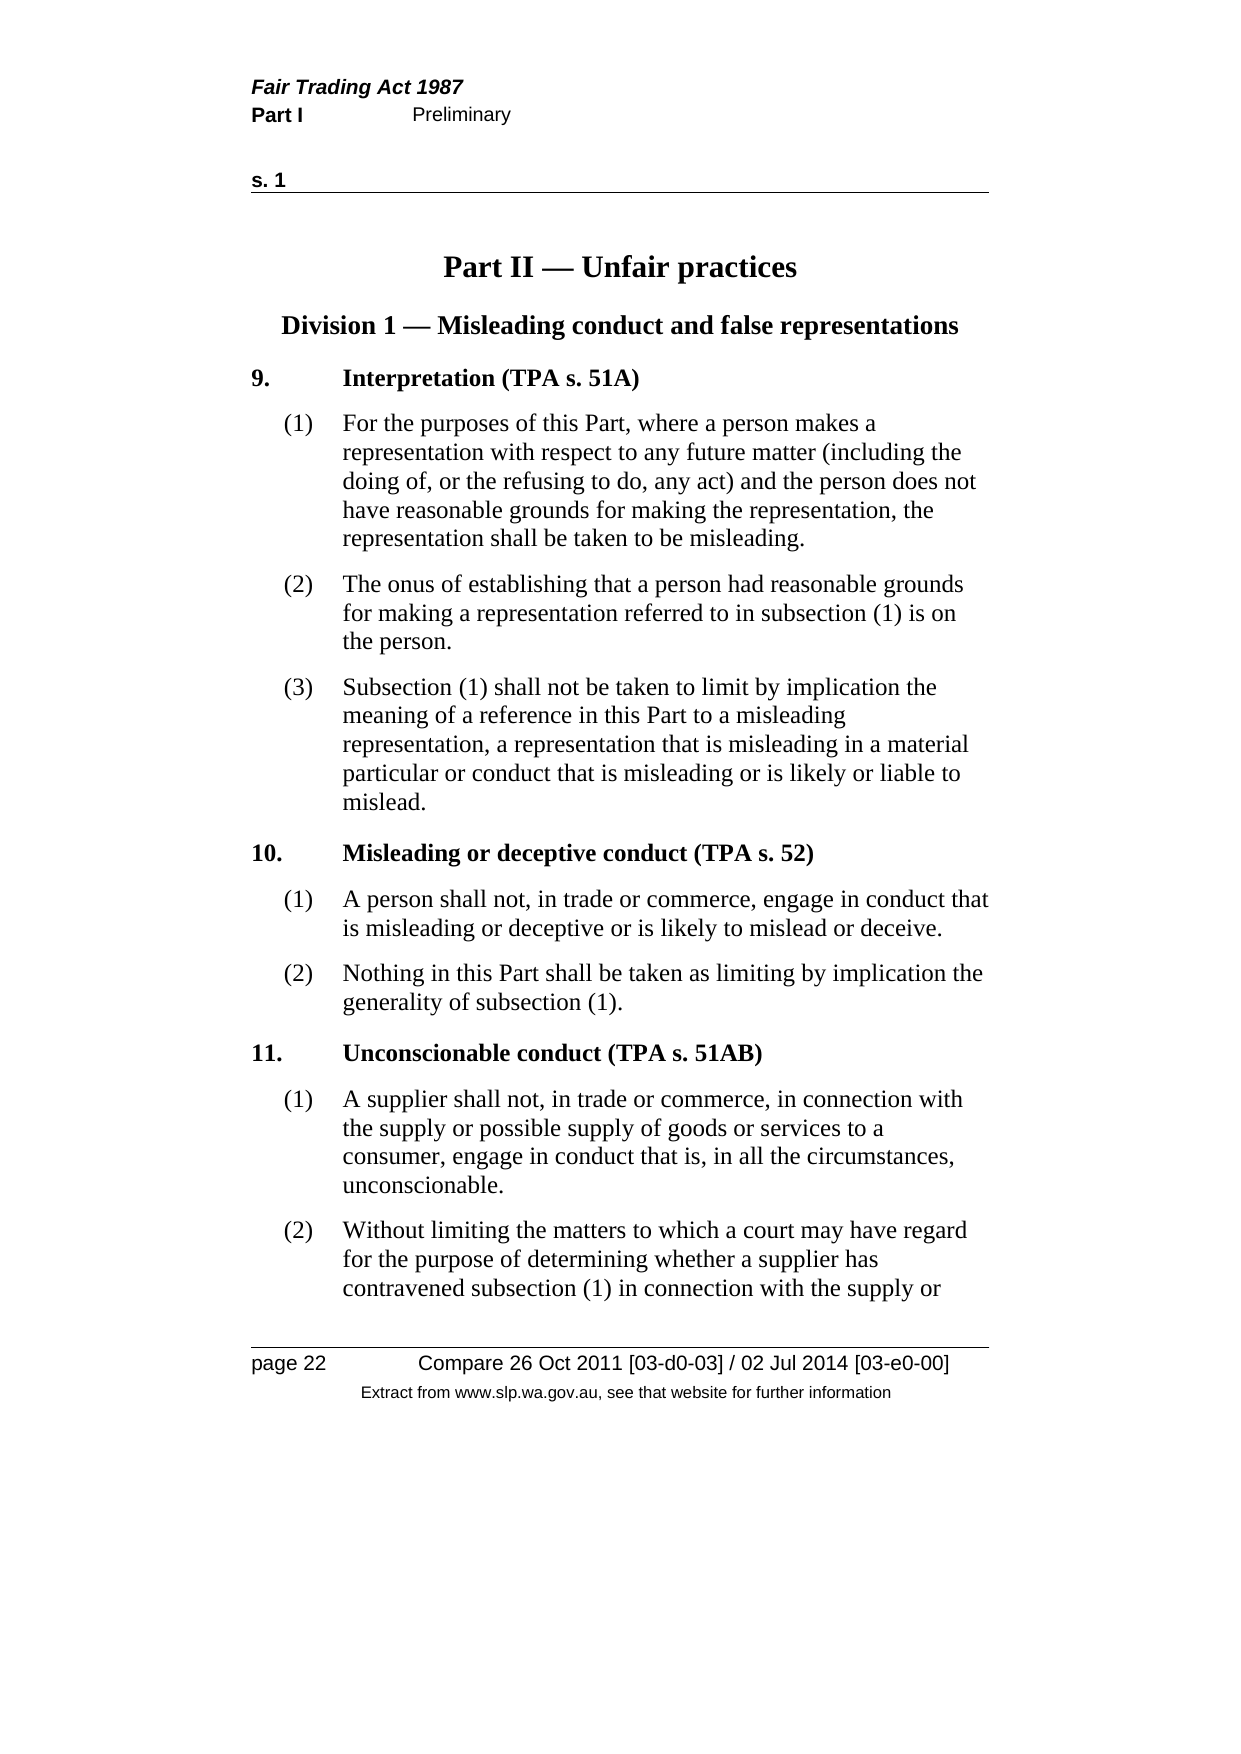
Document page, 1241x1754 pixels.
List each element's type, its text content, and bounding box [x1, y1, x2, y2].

text (3) Subsection (1) shall not be taken to limit by implication the meaning of a reference in this Part to a misleading representation, a representation that is misleading in a material particular or conduct that is misleading or is likely or liable to mislead. [251, 672, 989, 816]
text (1) For the purposes of this Part, where a person makes a representation with respect to any future matter (including the doing of, or the refusing to do, any act) and the person does not have reasonable grounds for making the representation, the representation shall be taken to be misleading. [251, 408, 989, 552]
text (1) A person shall not, in trade or commerce, engage in conduct that is misleading or deceptive or is likely to mislead or deceive. [251, 884, 989, 941]
subtitle Part II — Unfair practices [251, 248, 989, 284]
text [251, 1216, 989, 1302]
subtitle 11. Unconscionable conduct (TPA s. 51AB) [251, 1038, 989, 1067]
subtitle 10. Misleading or deceptive conduct (TPA s. 52) [251, 838, 989, 867]
text (2) The onus of establishing that a person had reasonable grounds for making a representation referred to in subsection (1) is on the person. [251, 569, 989, 655]
subtitle 9. Interpretation (TPA s. 51A) [251, 363, 989, 392]
subtitle Division 1 — Misleading conduct and false representations [251, 309, 989, 340]
text (1) A supplier shall not, in trade or commerce, in connection with the supply or possible supply of goods or services to a consumer, engage in conduct that is, in all the circumstances, unconscionable. [251, 1084, 989, 1199]
text (2) Nothing in this Part shall be taken as limiting by implication the generality of subsection (1). [251, 958, 989, 1016]
